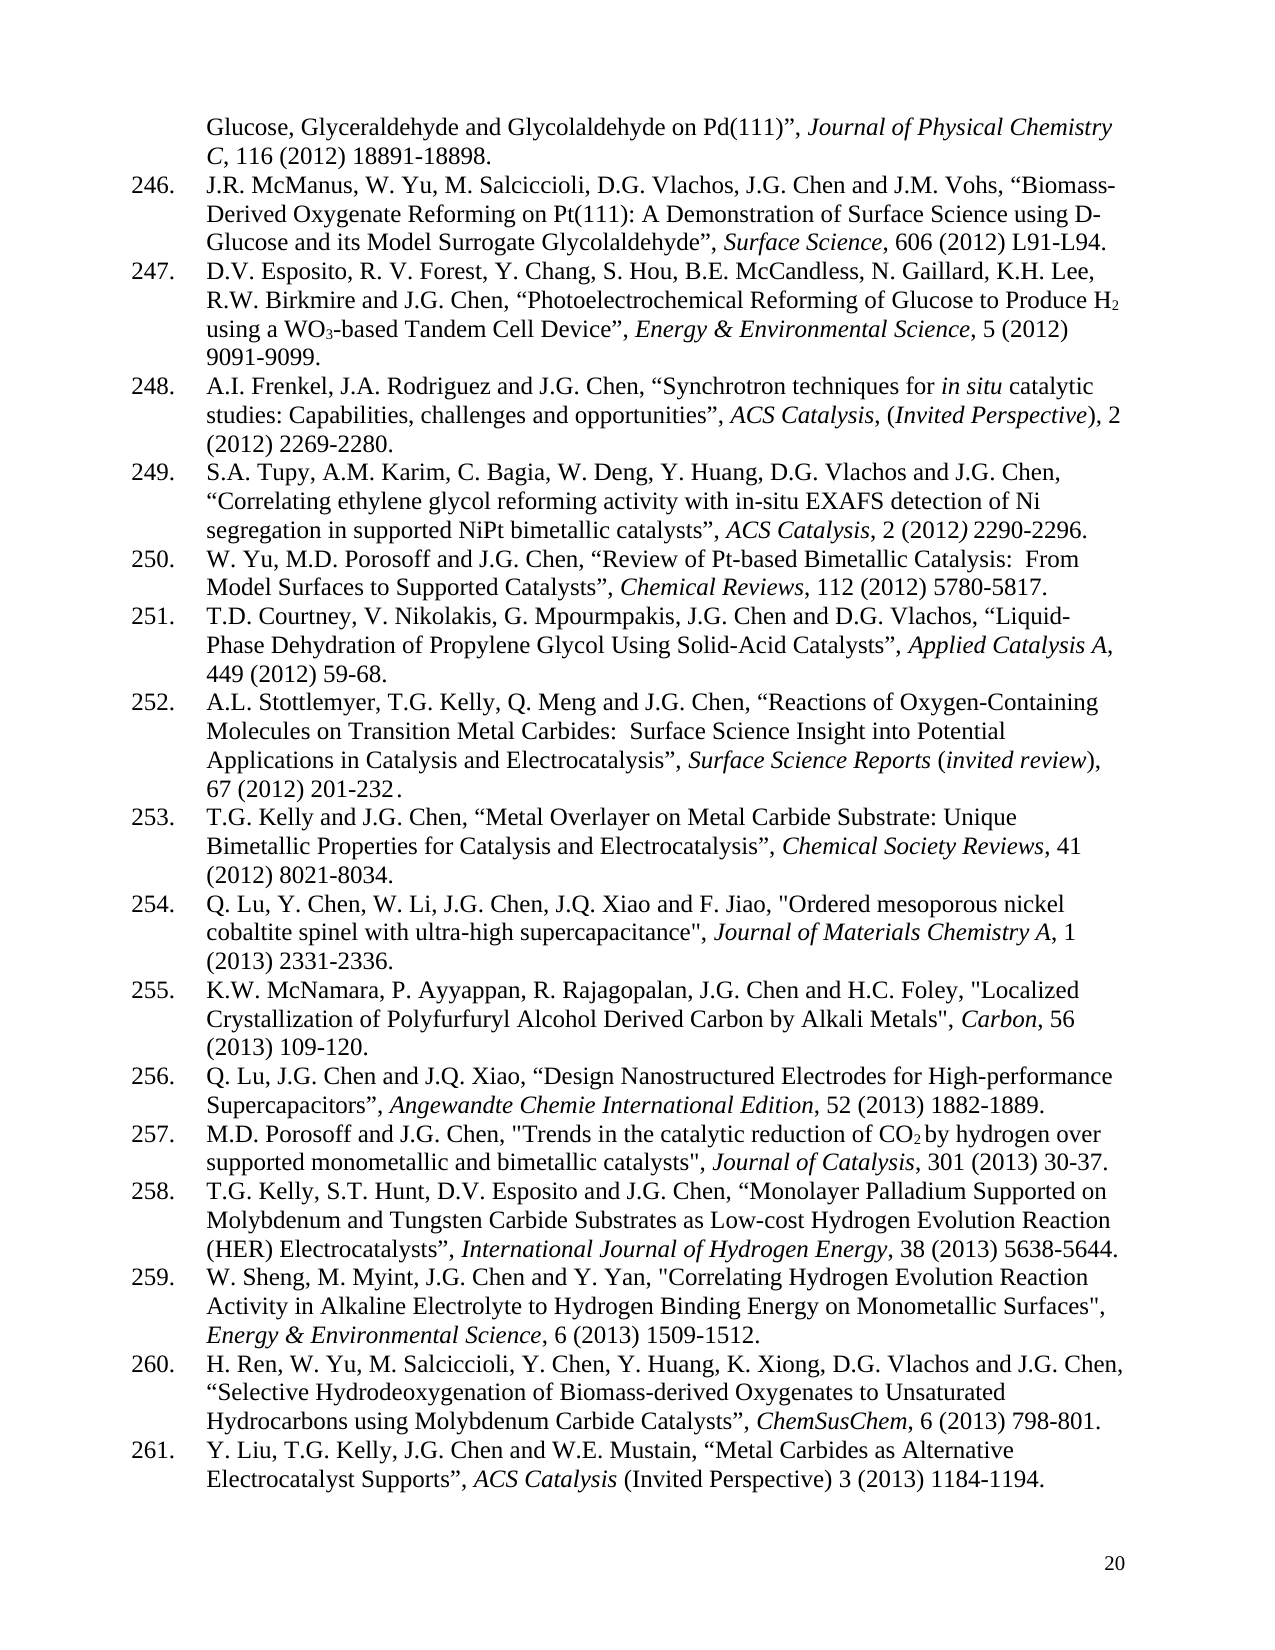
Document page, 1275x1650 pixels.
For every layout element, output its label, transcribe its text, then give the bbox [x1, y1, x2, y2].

list T.G. Kelly and J.G. Chen, “Metal Overlayer on Metal Carbide Substrate: Unique Bimetallic Properties for Catalysis and Electrocatalysis”, Chemical Society Reviews, 41 (2012) 8021-8034. [131, 802, 1125, 889]
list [131, 112, 1125, 170]
list Q. Lu, Y. Chen, W. Li, J.G. Chen, J.Q. Xiao and F. Jiao, "Ordered mesoporous nickel cobaltite spinel with ultra-high supercapacitance", Journal of Materials Chemistry A, 1 (2013) 2331-2336. [131, 889, 1125, 975]
list S.A. Tupy, A.M. Karim, C. Bagia, W. Deng, Y. Huang, D.G. Vlachos and J.G. Chen, “Correlating ethylene glycol reforming activity with in-situ EXAFS detection of Ni segregation in supported NiPt bimetallic catalysts”, ACS Catalysis, 2 (2012) 2290-2296. [131, 457, 1125, 544]
list T.D. Courtney, V. Nikolakis, G. Mpourmpakis, J.G. Chen and D.G. Vlachos, “Liquid-Phase Dehydration of Propylene Glycol Using Solid-Acid Catalysts”, Applied Catalysis A, 449 (2012) 59-68. [131, 601, 1125, 687]
list A.I. Frenkel, J.A. Rodriguez and J.G. Chen, “Synchrotron techniques for in situ catalytic studies: Capabilities, challenges and opportunities”, ACS Catalysis, (Invited Perspective), 2 (2012) 2269-2280. [131, 371, 1125, 457]
list D.V. Esposito, R. V. Forest, Y. Chang, S. Hou, B.E. McCandless, N. Gaillard, K.H. Lee, R.W. Birkmire and J.G. Chen, “Photoelectrochemical Reforming of Glucose to Produce H2 using a WO3-based Tandem Cell Device”, Energy & Environmental Science, 5 (2012) 9091-9099. [131, 256, 1125, 371]
list T.G. Kelly, S.T. Hunt, D.V. Esposito and J.G. Chen, “Monolayer Palladium Supported on Molybdenum and Tungsten Carbide Substrates as Low-cost Hydrogen Evolution Reaction (HER) Electrocatalysts”, International Journal of Hydrogen Energy, 38 (2013) 5638-5644. [131, 1176, 1125, 1262]
list M.D. Porosoff and J.G. Chen, "Trends in the catalytic reduction of CO2 by hydrogen over supported monometallic and bimetallic catalysts", Journal of Catalysis, 301 (2013) 30-37. [131, 1119, 1125, 1176]
list Y. Liu, T.G. Kelly, J.G. Chen and W.E. Mustain, “Metal Carbides as Alternative Electrocatalyst Supports”, ACS Catalysis (Invited Perspective) 3 (2013) 1184-1194. [131, 1435, 1125, 1492]
list J.R. McManus, W. Yu, M. Salciccioli, D.G. Vlachos, J.G. Chen and J.M. Vohs, “Biomass-Derived Oxygenate Reforming on Pt(111): A Demonstration of Surface Science using D-Glucose and its Model Surrogate Glycolaldehyde”, Surface Science, 606 (2012) L91-L94. [131, 170, 1125, 256]
list W. Sheng, M. Myint, J.G. Chen and Y. Yan, "Correlating Hydrogen Evolution Reaction Activity in Alkaline Electrolyte to Hydrogen Binding Energy on Monometallic Surfaces", Energy & Environmental Science, 6 (2013) 1509-1512. [131, 1262, 1125, 1349]
list W. Yu, M.D. Porosoff and J.G. Chen, “Review of Pt-based Bimetallic Catalysis: From Model Surfaces to Supported Catalysts”, Chemical Reviews, 112 (2012) 5780-5817. [131, 544, 1125, 601]
list A.L. Stottlemyer, T.G. Kelly, Q. Meng and J.G. Chen, “Reactions of Oxygen-Containing Molecules on Transition Metal Carbides: Surface Science Insight into Potential Applications in Catalysis and Electrocatalysis”, Surface Science Reports (invited review), 67 (2012) 201-232. [131, 687, 1125, 802]
list K.W. McNamara, P. Ayyappan, R. Rajagopalan, J.G. Chen and H.C. Foley, "Localized Crystallization of Polyfurfuryl Alcohol Derived Carbon by Alkali Metals", Carbon, 56 (2013) 109-120. [131, 975, 1125, 1061]
list Q. Lu, J.G. Chen and J.Q. Xiao, “Design Nanostructured Electrodes for High-performance Supercapacitors”, Angewandte Chemie International Edition, 52 (2013) 1882-1889. [131, 1061, 1125, 1119]
list H. Ren, W. Yu, M. Salciccioli, Y. Chen, Y. Huang, K. Xiong, D.G. Vlachos and J.G. Chen, “Selective Hydrodeoxygenation of Biomass-derived Oxygenates to Unsaturated Hydrocarbons using Molybdenum Carbide Catalysts”, ChemSusChem, 6 (2013) 798-801. [131, 1349, 1125, 1435]
